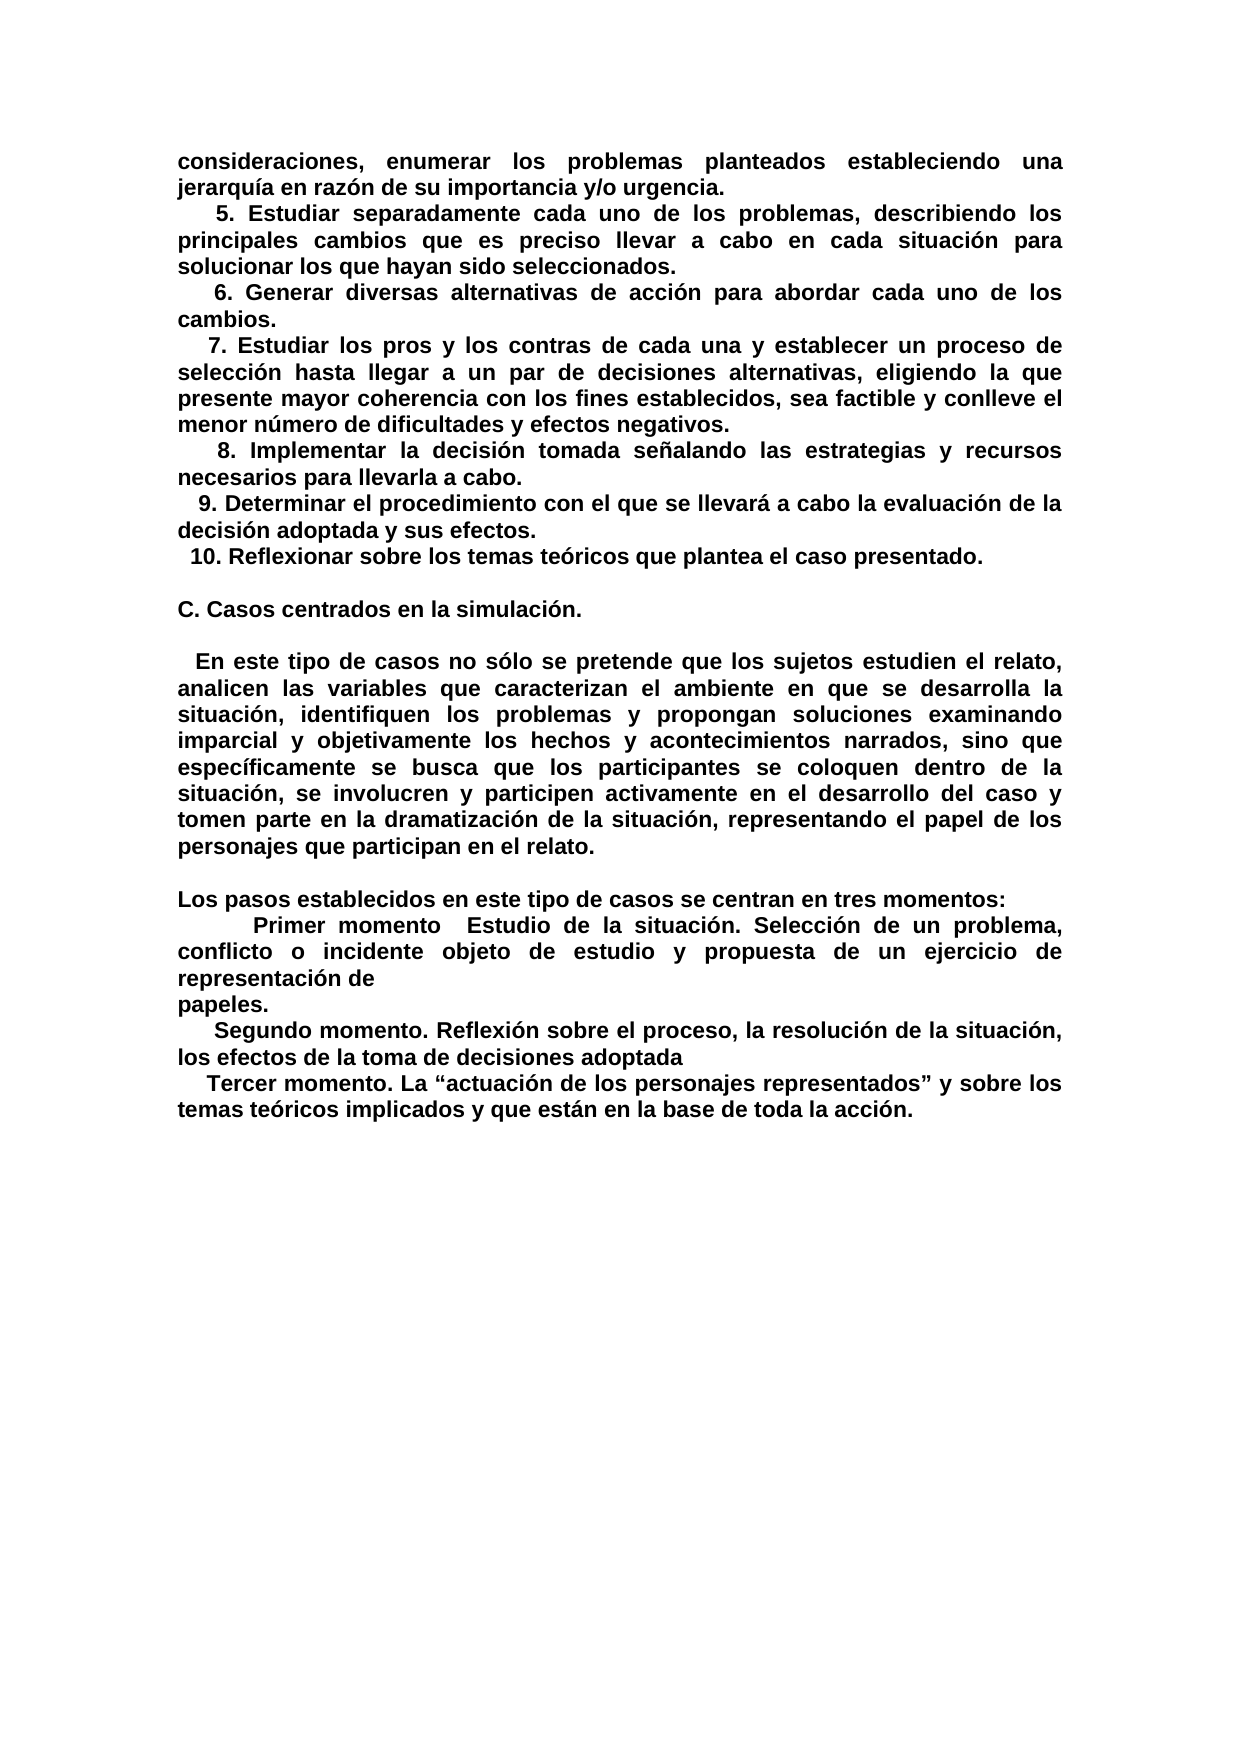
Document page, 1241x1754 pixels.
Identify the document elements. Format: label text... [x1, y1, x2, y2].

text Tercer momento. La “actuación de los personajes representados” y sobre los temas teóricos implicados y que están en la base de toda la acción. [177, 1070, 1063, 1123]
text 7. Estudiar los pros y los contras de cada una y establecer un proceso de selección hasta llegar a un par de decisiones alternativas, eligiendo la que presente mayor coherencia con los fines establecidos, sea factible y conlleve el menor número de dificultades y efectos negativos. [177, 332, 1063, 437]
text Primer momento Estudio de la situación. Selección de un problema, conflicto o incidente objeto de estudio y propuesta de un ejercicio de representación de [177, 912, 1063, 991]
text 9. Determinar el procedimiento con el que se llevará a cabo la evaluación de la decisión adoptada y sus efectos. [177, 490, 1063, 543]
text 8. Implementar la decisión tomada señalando las estrategias y recursos necesarios para llevarla a cabo. [177, 437, 1063, 490]
text Los pasos establecidos en este tipo de casos se centran en tres momentos: [177, 886, 1063, 912]
text 6. Generar diversas alternativas de acción para abordar cada uno de los cambios. [177, 279, 1063, 332]
text 5. Estudiar separadamente cada uno de los problemas, describiendo los principales cambios que es preciso llevar a cabo en cada situación para solucionar los que hayan sido seleccionados. [177, 200, 1063, 279]
text 10. Reflexionar sobre los temas teóricos que plantea el caso presentado. [177, 543, 1063, 569]
text Segundo momento. Reflexión sobre el proceso, la resolución de la situación, los efectos de la toma de decisiones adoptada [177, 1017, 1063, 1070]
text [177, 148, 1063, 200]
text En este tipo de casos no sólo se pretende que los sujetos estudien el relato, analicen las variables que caracterizan el ambiente en que se desarrolla la situación, identifiquen los problemas y propongan soluciones examinando imparcial y objetivamente los hechos y acontecimientos narrados, sino que específicamente se busca que los participantes se coloquen dentro de la situación, se involucren y participen activamente en el desarrollo del caso y tomen parte en la dramatización de la situación, representando el papel de los personajes que participan en el relato. [177, 648, 1063, 859]
text C. Casos centrados en la simulación. [177, 596, 1063, 622]
text papeles. [177, 991, 1063, 1017]
